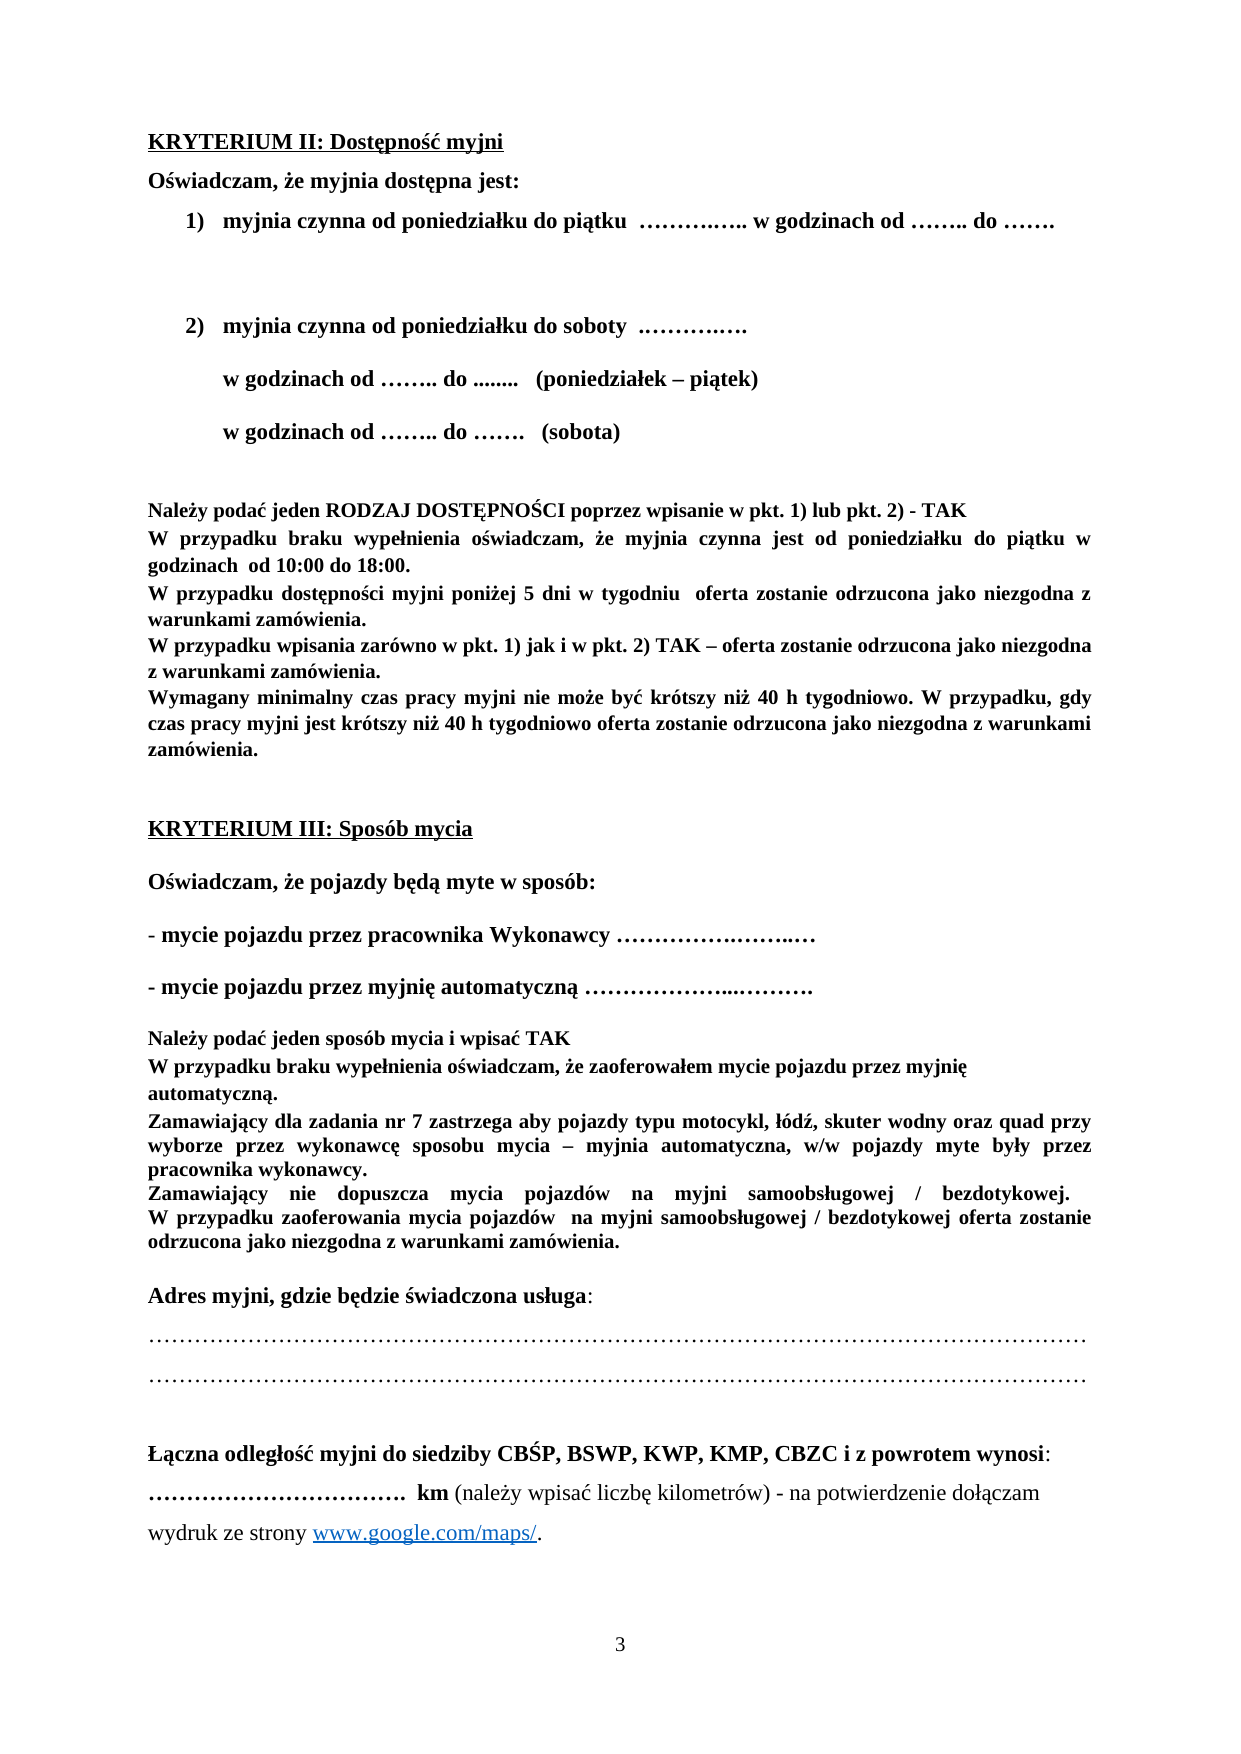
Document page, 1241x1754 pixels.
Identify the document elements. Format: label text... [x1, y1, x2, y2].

text Adres myjni, gdzie będzie świadczona usługa: ………………………………………………………………………………………………………………………………………………………………………………………………………………………… [148, 1282, 1093, 1387]
list w godzinach od …….. do ……. (sobota) [223, 418, 1093, 444]
text Wymagany minimalny czas pracy myjni nie może być krótszy niż 40 h tygodniowo. W przypadku, gdy czas pracy myjni jest krótszy niż 40 h tygodniowo oferta zostanie odrzucona jako niezgodna z warunkami zamówienia. [148, 685, 1093, 761]
text - mycie pojazdu przez myjnię automatyczną ………………...………. [148, 973, 1093, 1000]
text KRYTERIUM III: Sposób mycia [148, 815, 1093, 842]
text Zamawiający nie dopuszcza mycia pojazdów na myjni samoobsługowej / bezdotykowej. W przypadku zaoferowania mycia pojazdów na myjni samoobsługowej / bezdotykowej oferta zostanie odrzucona jako niezgodna z warunkami zamówienia. [148, 1181, 1093, 1253]
text Oświadczam, że pojazdy będą myte w sposób: [148, 868, 1093, 894]
text W przypadku dostępności myjni poniżej 5 dni w tygodniu oferta zostanie odrzucona jako niezgodna z warunkami zamówienia. [148, 581, 1093, 631]
text W przypadku braku wypełnienia oświadczam, że myjnia czynna jest od poniedziałku do piątku w godzinach od 10:00 do 18:00. [148, 526, 1093, 577]
list - mycie pojazdu przez pracownika Wykonawcy …………….……..… [148, 921, 1093, 947]
text Zamawiający dla zadania nr 7 zastrzega aby pojazdy typu motocykl, łódź, skuter wodny oraz quad przy wyborze przez wykonawcę sposobu mycia – myjnia automatyczna, w/w pojazdy myte były przez pracownika wykonawcy. [148, 1109, 1093, 1181]
text Należy podać jeden sposób mycia i wpisać TAK [148, 1026, 1093, 1050]
list myjnia czynna od poniedziałku do piątku ……….….. w godzinach od …….. do ……. [185, 207, 1093, 233]
text Oświadczam, że myjnia dostępna jest: [148, 168, 1093, 194]
text Należy podać jeden RODZAJ DOSTĘPNOŚCI poprzez wpisanie w pkt. 1) lub pkt. 2) - TAK [148, 498, 1093, 522]
list myjnia czynna od poniedziałku do soboty .……….…. [185, 312, 1093, 339]
text Łączna odległość myjni do siedziby CBŚP, BSWP, KWP, KMP, CBZC i z powrotem wynosi: ……………………………. km (należy wpisać liczbę kilometrów) - na potwierdzenie dołączam wydruk ze strony www.google.com/maps/. [148, 1440, 1093, 1545]
text W przypadku braku wypełnienia oświadczam, że zaoferowałem mycie pojazdu przez myjnię automatyczną. [148, 1054, 1093, 1105]
list w godzinach od …….. do ........ (poniedziałek – piątek) [223, 365, 1093, 392]
text KRYTERIUM II: Dostępność myjni [148, 128, 1093, 154]
text W przypadku wpisania zarówno w pkt. 1) jak i w pkt. 2) TAK – oferta zostanie odrzucona jako niezgodna z warunkami zamówienia. [148, 633, 1093, 683]
